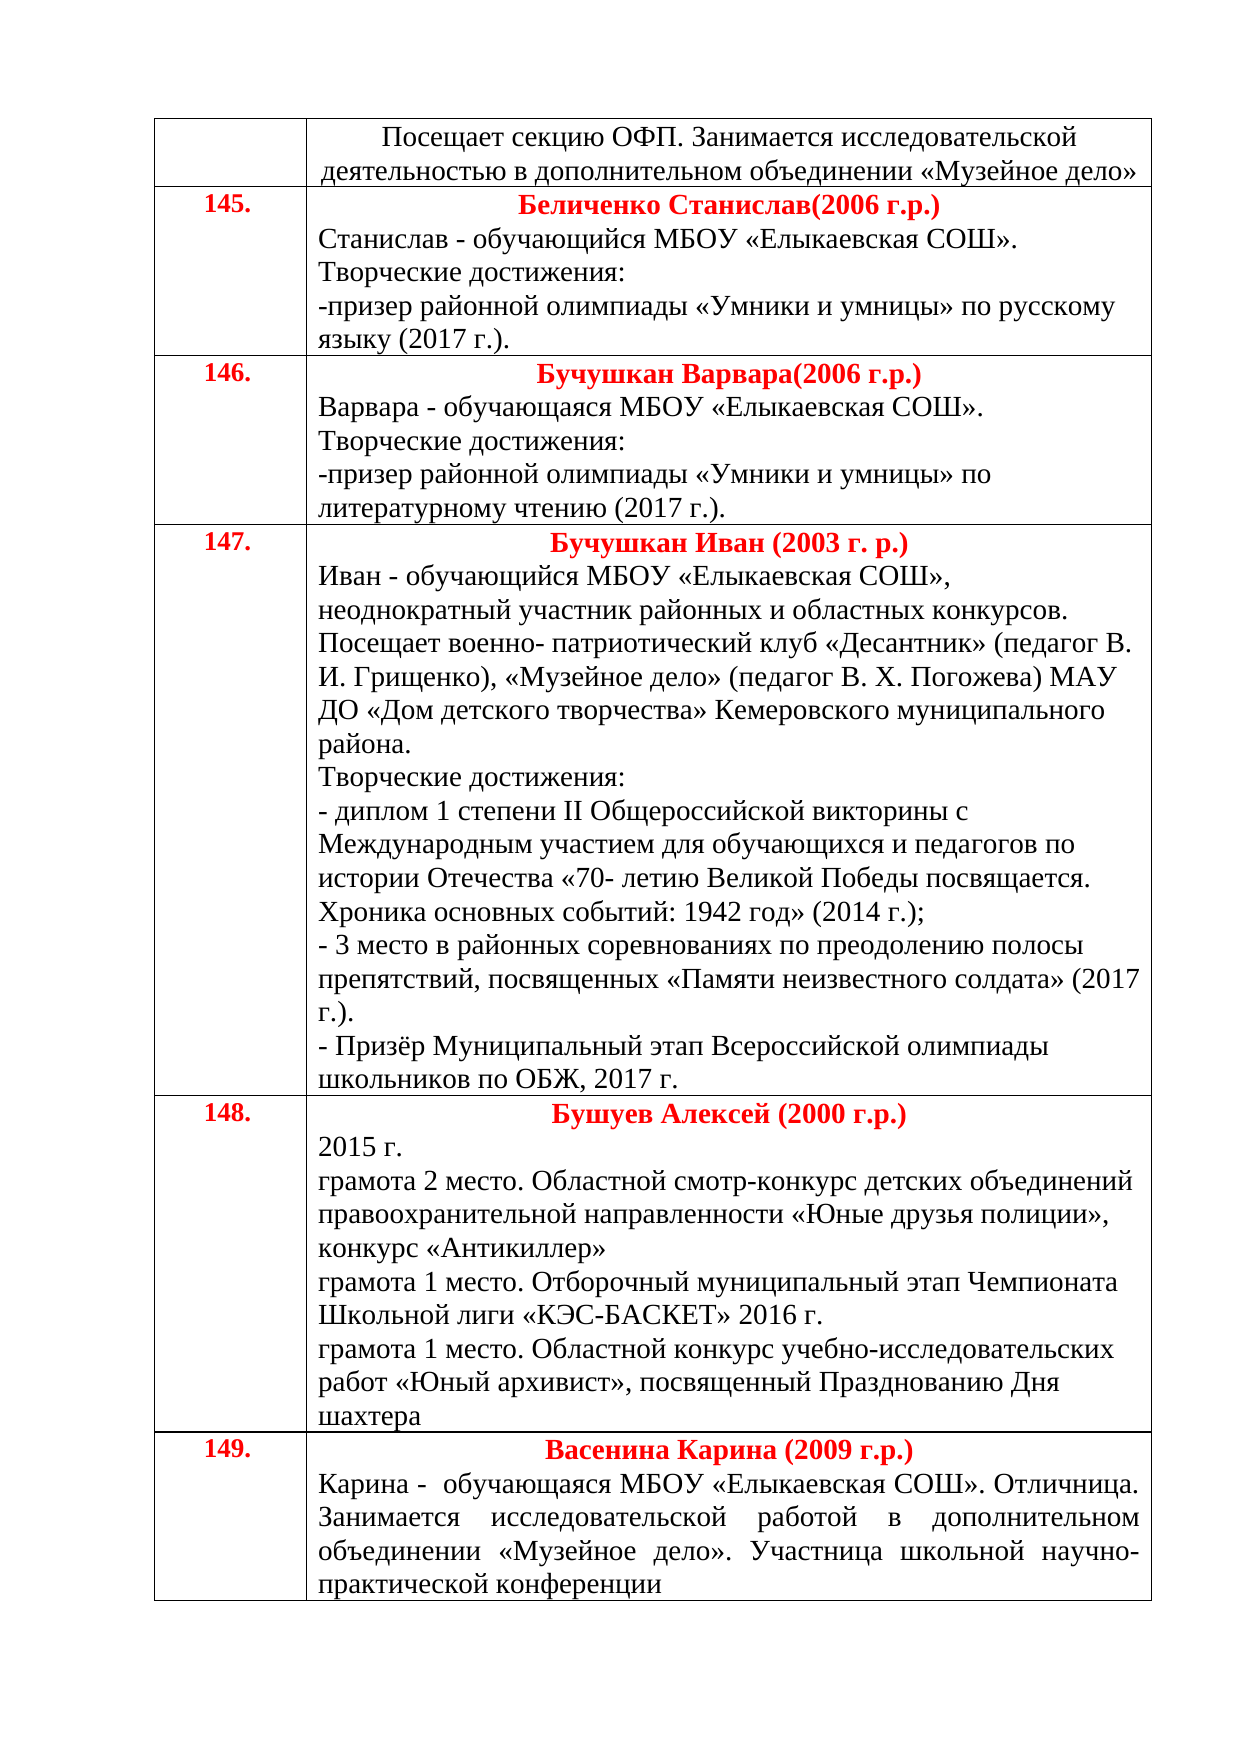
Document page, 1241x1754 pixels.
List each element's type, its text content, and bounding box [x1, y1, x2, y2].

table_cell [155, 1433, 306, 1600]
table_cell [155, 1096, 306, 1431]
table_cell [155, 119, 306, 186]
table_cell [155, 187, 306, 355]
table_cell [155, 356, 306, 524]
table_cell Бучушкан Варвара(2006 г.р.) Варвара - обучающаяся МБОУ «Елыкаевская СОШ». Творческие достижения: -призер районной олимпиады «Умники и умницы» по литературному чтению (2017 г.). [307, 356, 1151, 524]
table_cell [307, 119, 1151, 186]
table_cell Бучушкан Иван (2003 г. р.) Иван - обучающийся МБОУ «Елыкаевская СОШ», неоднократный участник районных и областных конкурсов. Посещает военно- патриотический клуб «Десантник» (педагог В. И. Грищенко), «Музейное дело» (педагог В. Х. Погожева) МАУ ДО «Дом детского творчества» Кемеровского муниципального района. Творческие достижения: - диплом 1 степени II Общероссийской викторины с Международным участием для обучающихся и педагогов по истории Отечества «70- летию Великой Победы посвящается. Хроника основных событий: 1942 год» (2014 г.); - 3 место в районных соревнованиях по преодолению полосы препятствий, посвященных «Памяти неизвестного солдата» (2017 г.). - Призёр Муниципальный этап Всероссийской олимпиады школьников по ОБЖ, 2017 г. [307, 525, 1151, 1095]
table_cell Васенина Карина (2009 г.р.) Карина - обучающаяся МБОУ «Елыкаевская СОШ». Отличница. Занимается исследовательской работой в дополнительном объединении «Музейное дело». Участница школьной научно-практической конференции [307, 1433, 1151, 1600]
table_cell [155, 525, 306, 1095]
table_cell Беличенко Станислав(2006 г.р.) Станислав - обучающийся МБОУ «Елыкаевская СОШ». Творческие достижения: -призер районной олимпиады «Умники и умницы» по русскому языку (2017 г.). [307, 187, 1151, 355]
table_cell Бушуев Алексей (2000 г.р.) 2015 г. грамота 2 место. Областной смотр-конкурс детских объединений правоохранительной направленности «Юные друзья полиции», конкурс «Антикиллер» грамота 1 место. Отборочный муниципальный этап Чемпионата Школьной лиги «КЭС-БАСКЕТ» 2016 г. грамота 1 место. Областной конкурс учебно-исследовательских работ «Юный архивист», посвященный Празднованию Дня шахтера [307, 1096, 1151, 1431]
